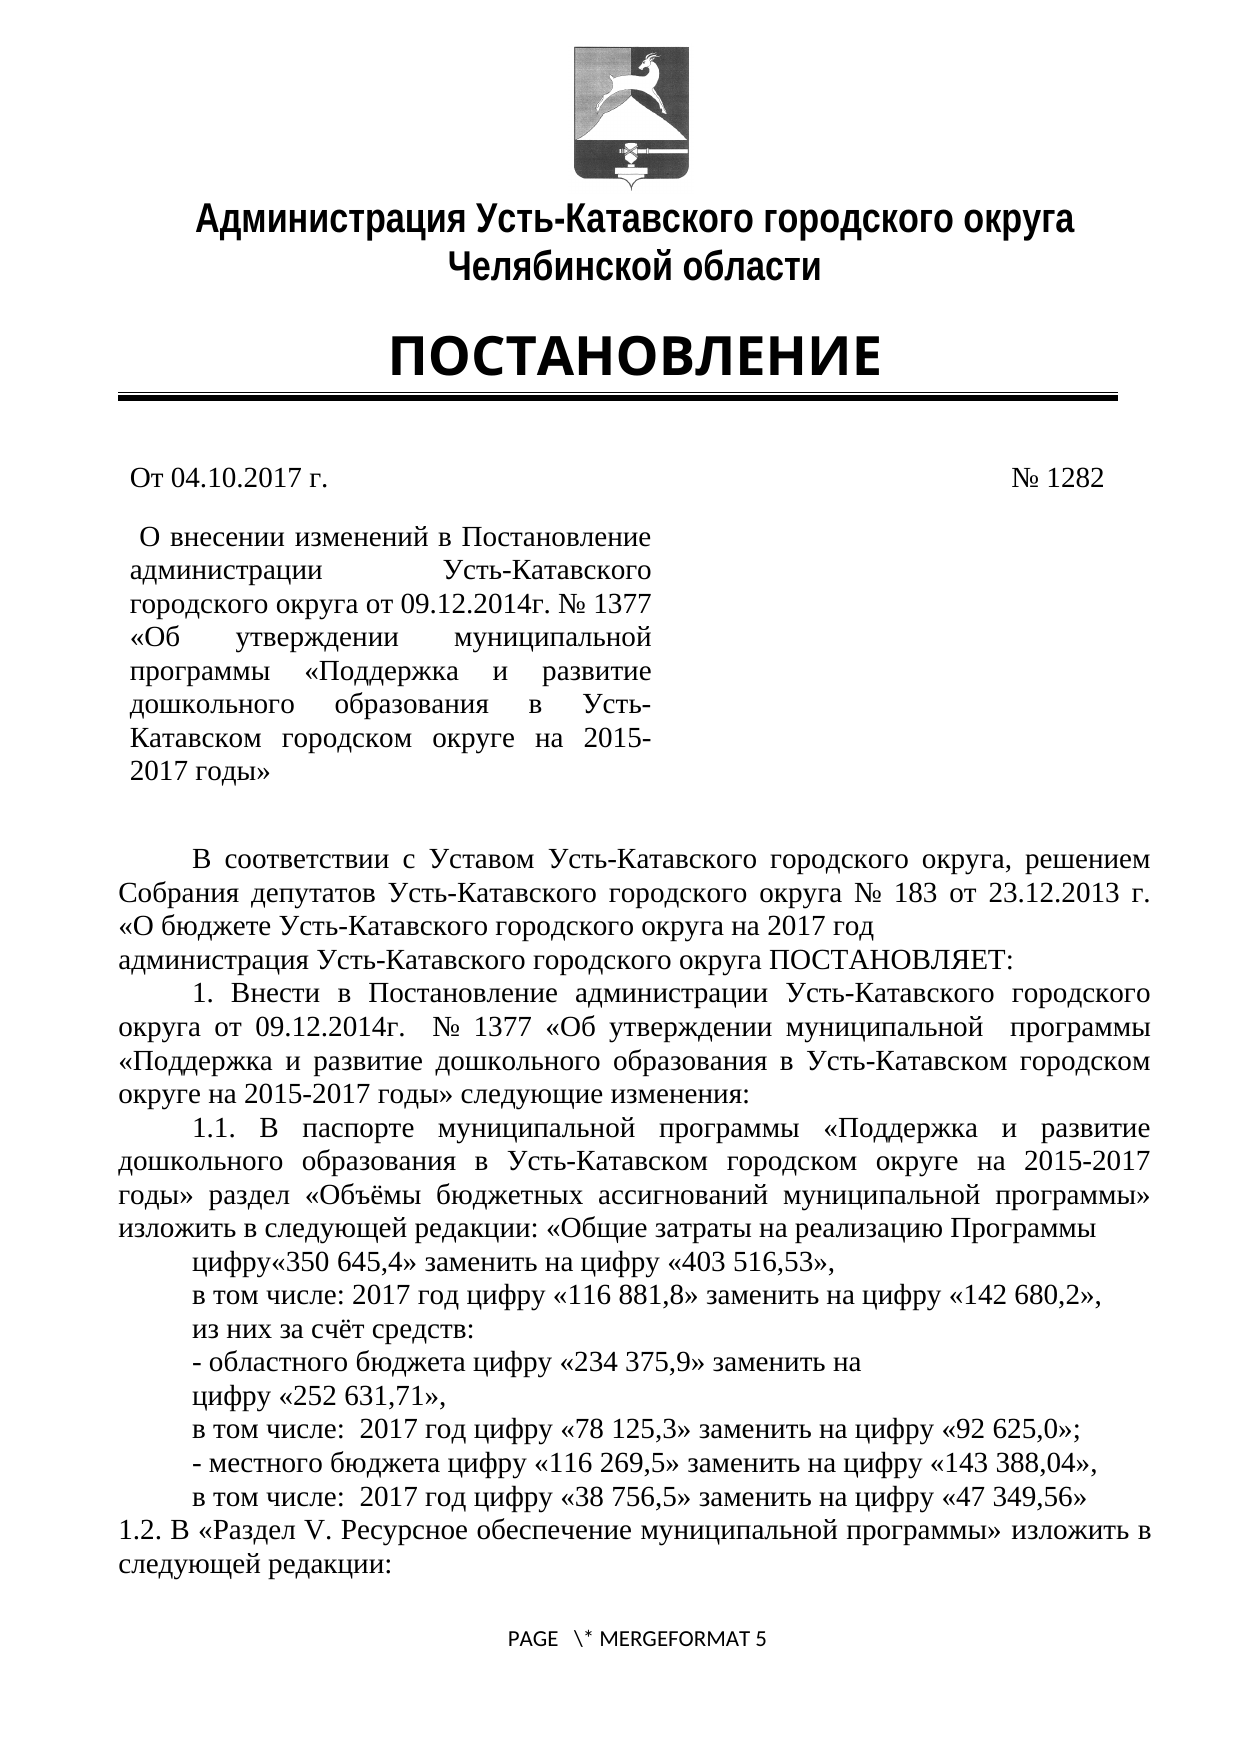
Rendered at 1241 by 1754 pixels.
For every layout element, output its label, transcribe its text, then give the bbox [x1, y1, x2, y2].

text Администрация Усть-Катавского городского округа [118, 193, 1152, 241]
text 1. Внести в Постановление администрации Усть-Катавского городского округа от 09.12.2014г. № 1377 «Об утверждении муниципальной программы «Поддержка и развитие дошкольного образования в Усть-Катавском городском округе на 2015-2017 годы» следующие изменения: [118, 976, 1152, 1110]
table_cell О внесении изменений в Постановление администрации Усть-Катавского городского округа от 09.12.2014г. № 1377 «Об утверждении муниципальной программы «Поддержка и развитие дошкольного образования в Усть-Катавском городском округе на 2015-2017 годы» [118, 519, 663, 787]
text цифру«350 645,4» заменить на цифру «403 516,53», [118, 1244, 1152, 1277]
text - местного бюджета цифру «116 269,5» заменить на цифру «143 388,04», [118, 1445, 1152, 1479]
subtitle Челябинской области [118, 241, 1152, 289]
text цифру «252 631,71», [118, 1378, 1152, 1412]
text - областного бюджета цифру «234 375,9» заменить на [118, 1344, 1152, 1378]
text в том числе: 2017 год цифру «38 756,5» заменить на цифру «47 349,56» [118, 1479, 1152, 1512]
text 1.2. В «Раздел V. Ресурсное обеспечение муниципальной программы» изложить в следующей редакции: [118, 1512, 1152, 1579]
table_header От 04.10.2017 г. № 1282 [118, 401, 1118, 519]
text администрация Усть-Катавского городского округа ПОСТАНОВЛЯЕТ: [118, 942, 1152, 976]
subtitle ПОСТАНОВЛЕНИЕ [118, 318, 1152, 392]
text В соответствии с Уставом Усть-Катавского городского округа, решением Собрания депутатов Усть-Катавского городского округа № 183 от 23.12.2013 г. «О бюджете Усть-Катавского городского округа на 2017 год [118, 841, 1152, 942]
text из них за счёт средств: [118, 1311, 1152, 1344]
text в том числе: 2017 год цифру «78 125,3» заменить на цифру «92 625,0»; [118, 1412, 1152, 1445]
text 1.1. В паспорте муниципальной программы «Поддержка и развитие дошкольного образования в Усть-Катавском городском округе на 2015-2017 годы» раздел «Объёмы бюджетных ассигнований муниципальной программы» изложить в следующей редакции: «Общие затраты на реализацию Программы [118, 1110, 1152, 1244]
text в том числе: 2017 год цифру «116 881,8» заменить на цифру «142 680,2», [118, 1277, 1152, 1311]
